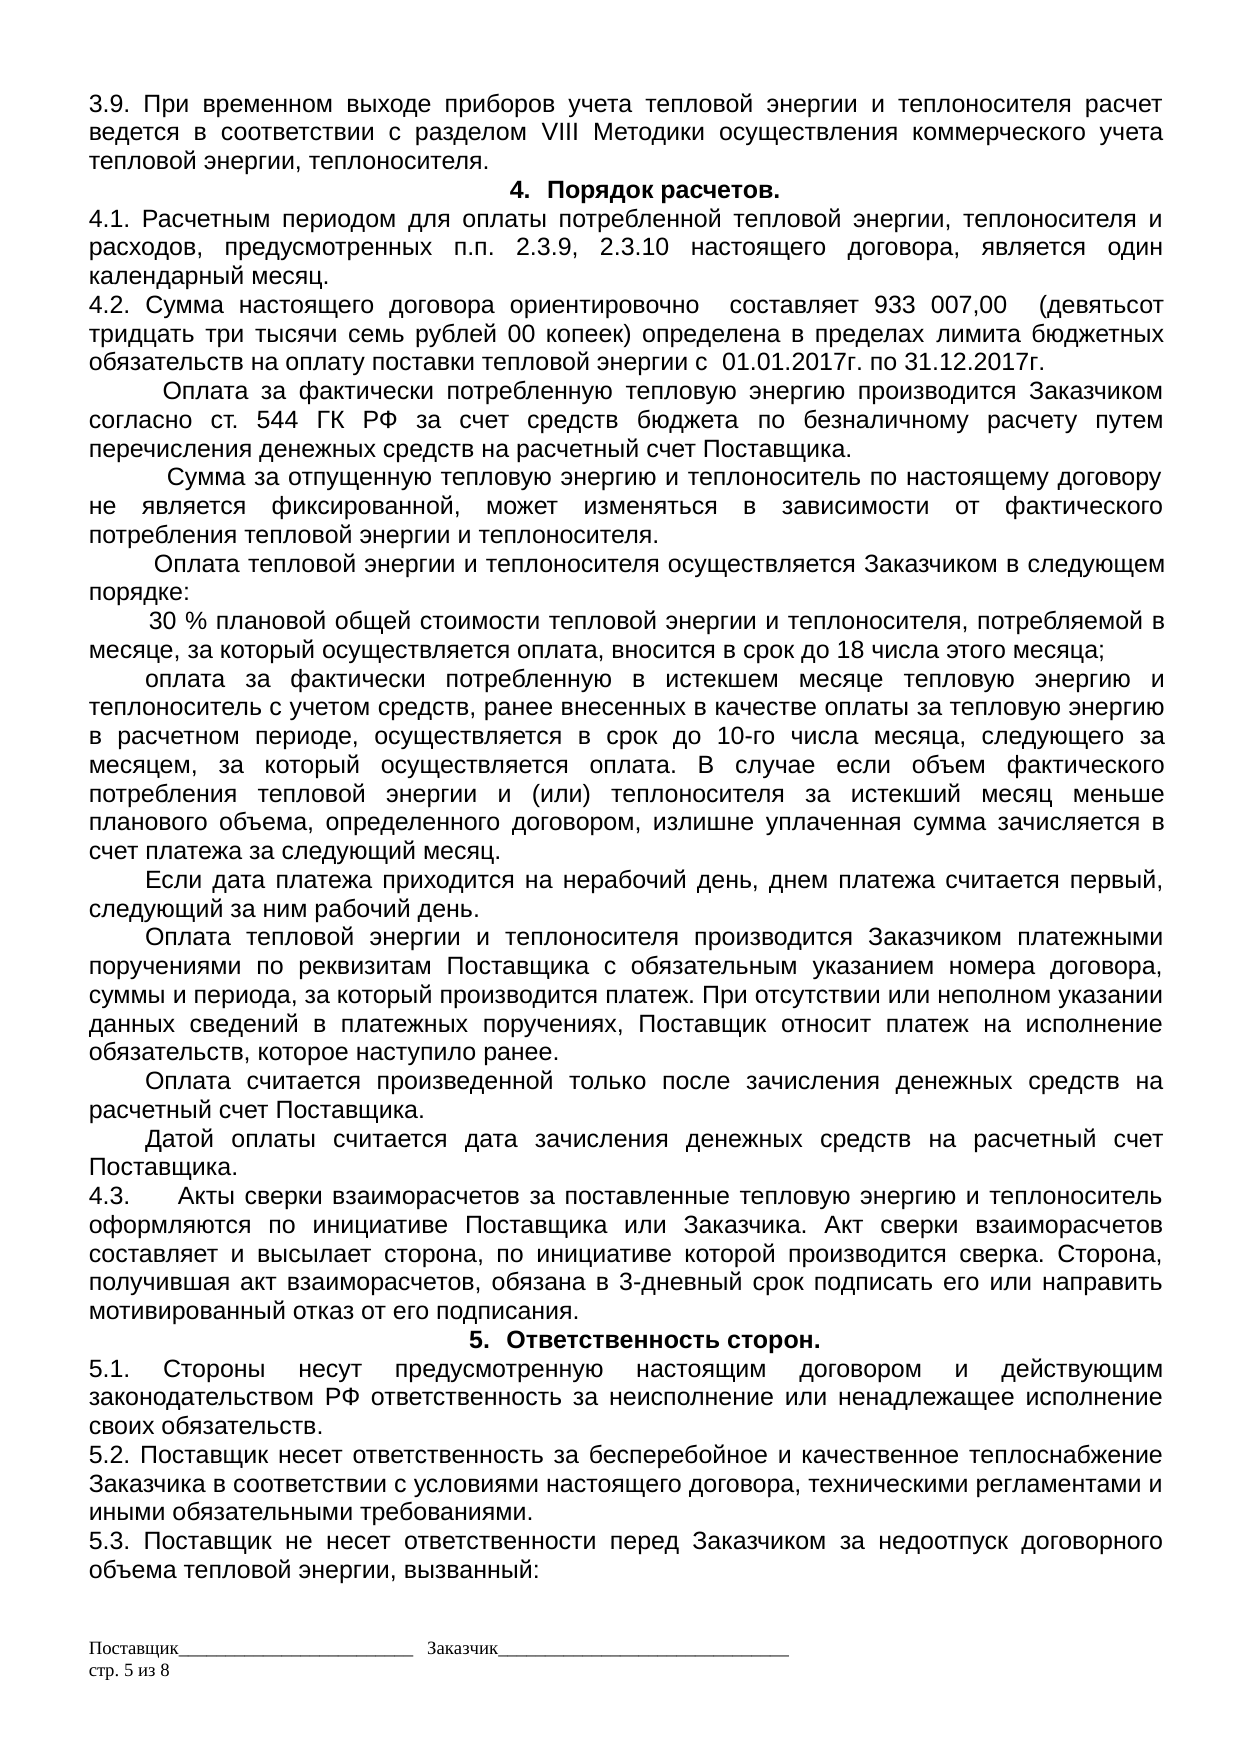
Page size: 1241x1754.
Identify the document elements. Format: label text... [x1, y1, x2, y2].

text Оплата считается произведенной только после зачисления денежных средств на расчетный счет Поставщика. [88, 1066, 1164, 1123]
text оплата за фактически потребленную в истекшем месяце тепловую энергию и теплоноситель с учетом средств, ранее внесенных в качестве оплаты за тепловую энергию в расчетном периоде, осуществляется в срок до 10-го числа месяца, следующего за месяцем, за который осуществляется оплата. В случае если объем фактического потребления тепловой энергии и (или) теплоносителя за истекший месяц меньше планового объема, определенного договором, излишне уплаченная сумма зачисляется в счет платежа за следующий месяц. [88, 663, 1166, 865]
text 5.3. Поставщик не несет ответственности перед Заказчиком за недоотпуск договорного объема тепловой энергии, вызванный: [88, 1526, 1164, 1583]
list Порядок расчетов. [126, 175, 1164, 203]
text 5.2. Поставщик несет ответственность за бесперебойное и качественное теплоснабжение Заказчика в соответствии с условиями настоящего договора, техническими регламентами и иными обязательными требованиями. [88, 1440, 1164, 1526]
text Оплата тепловой энергии и теплоносителя осуществляется Заказчиком в следующем порядке: [88, 548, 1166, 606]
text 4.3. Акты сверки взаиморасчетов за поставленные тепловую энергию и теплоноситель оформляются по инициативе Поставщика или Заказчика. Акт сверки взаиморасчетов составляет и высылает сторона, по инициативе которой производится сверка. Сторона, получившая акт взаиморасчетов, обязана в 3-дневный срок подписать его или направить мотивированный отказ от его подписания. [88, 1181, 1164, 1325]
text Оплата тепловой энергии и теплоносителя производится Заказчиком платежными поручениями по реквизитам Поставщика с обязательным указанием номера договора, суммы и периода, за который производится платеж. При отсутствии или неполном указании данных сведений в платежных поручениях, Поставщик относит платеж на исполнение обязательств, которое наступило ранее. [88, 922, 1164, 1066]
text 4.2. Сумма настоящего договора ориентировочно составляет 933 007,00 (девятьсот тридцать три тысячи семь рублей 00 копеек) определена в пределах лимита бюджетных обязательств на оплату поставки тепловой энергии с 01.01.2017г. по 31.12.2017г. [88, 290, 1164, 376]
text Оплата за фактически потребленную тепловую энергию производится Заказчиком согласно ст. 544 ГК РФ за счет средств бюджета по безналичному расчету путем перечисления денежных средств на расчетный счет Поставщика. [88, 376, 1164, 462]
text 5.1. Стороны несут предусмотренную настоящим договором и действующим законодательством РФ ответственность за неисполнение или ненадлежащее исполнение своих обязательств. [88, 1353, 1164, 1440]
text 30 % плановой общей стоимости тепловой энергии и теплоносителя, потребляемой в месяце, за который осуществляется оплата, вносится в срок до 18 числа этого месяца; [88, 606, 1166, 663]
text Если дата платежа приходится на нерабочий день, днем платежа считается первый, следующий за ним рабочий день. [88, 865, 1164, 922]
text 3.9. При временном выходе приборов учета тепловой энергии и теплоносителя расчет ведется в соответствии с разделом VIII Методики осуществления коммерческого учета тепловой энергии, теплоносителя. [88, 88, 1164, 175]
text 4.1. Расчетным периодом для оплаты потребленной тепловой энергии, теплоносителя и расходов, предусмотренных п.п. 2.3.9, 2.3.10 настоящего договора, является один календарный месяц. [88, 203, 1164, 290]
list Ответственность сторон. [126, 1325, 1164, 1353]
text Датой оплаты считается дата зачисления денежных средств на расчетный счет Поставщика. [88, 1123, 1164, 1181]
text Сумма за отпущенную тепловую энергию и теплоноситель по настоящему договору не является фиксированной, может изменяться в зависимости от фактического потребления тепловой энергии и теплоносителя. [88, 462, 1164, 548]
